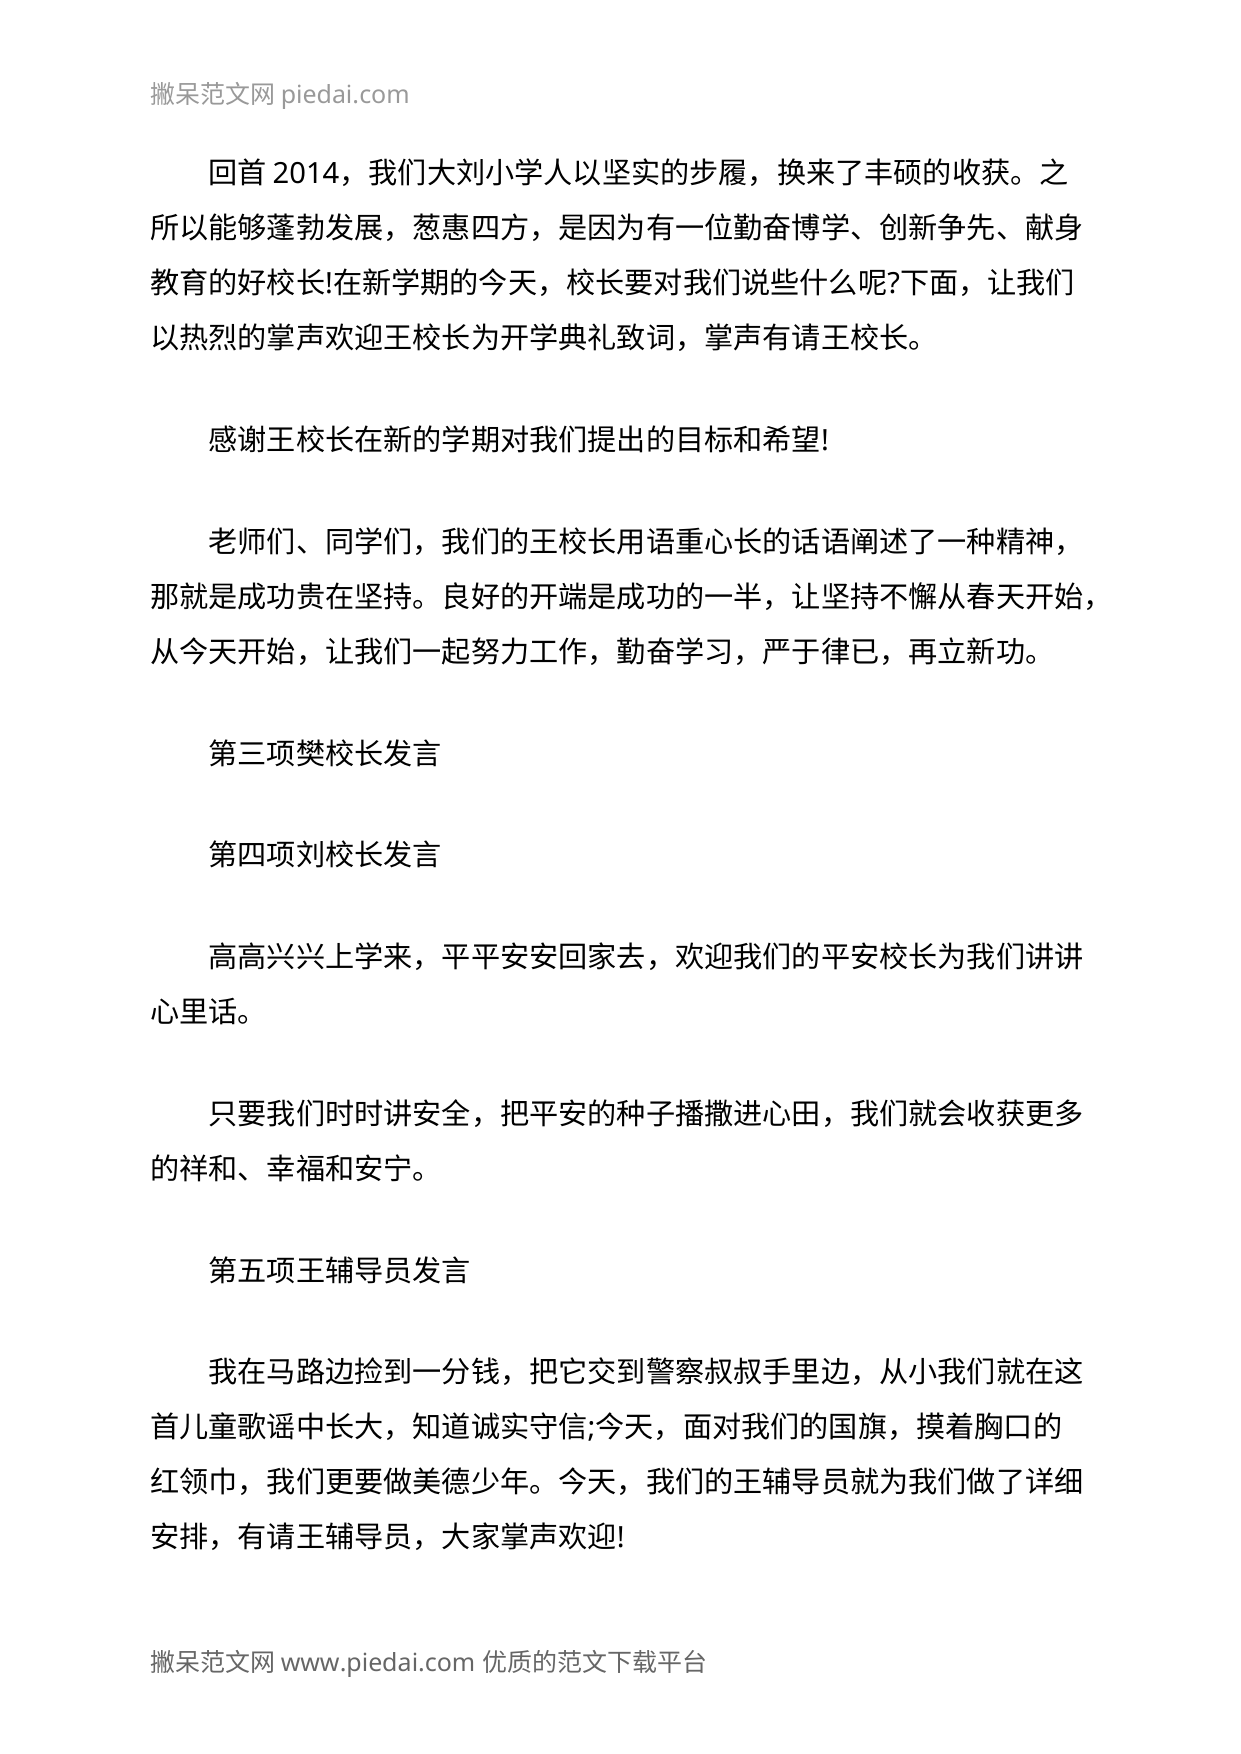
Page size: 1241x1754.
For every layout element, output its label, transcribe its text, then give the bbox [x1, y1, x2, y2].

text 第四项刘校长发言 [150, 832, 1090, 874]
text 回首2014，我们大刘小学人以坚实的步履，换来了丰硕的收获。之所以能够蓬勃发展，葱惠四方，是因为有一位勤奋博学、创新争先、献身教育的好校长!在新学期的今天，校长要对我们说些什么呢?下面，让我们以热烈的掌声欢迎王校长为开学典礼致词，掌声有请王校长。 [150, 150, 1090, 357]
text 我在马路边捡到一分钱，把它交到警察叔叔手里边，从小我们就在这首儿童歌谣中长大，知道诚实守信;今天，面对我们的国旗，摸着胸口的红领巾，我们更要做美德少年。今天，我们的王辅导员就为我们做了详细安排，有请王辅导员，大家掌声欢迎! [150, 1349, 1090, 1556]
text 只要我们时时讲安全，把平安的种子播撒进心田，我们就会收获更多的祥和、幸福和安宁。 [150, 1090, 1090, 1188]
text 老师们、同学们，我们的王校长用语重心长的话语阐述了一种精神，那就是成功贵在坚持。良好的开端是成功的一半，让坚持不懈从春天开始，从今天开始，让我们一起努力工作，勤奋学习，严于律已，再立新功。 [150, 519, 1090, 671]
text 第三项樊校长发言 [150, 730, 1090, 772]
text 高高兴兴上学来，平平安安回家去，欢迎我们的平安校长为我们讲讲心里话。 [150, 934, 1090, 1031]
text 第五项王辅导员发言 [150, 1247, 1090, 1289]
text 感谢王校长在新的学期对我们提出的目标和希望! [150, 417, 1090, 459]
